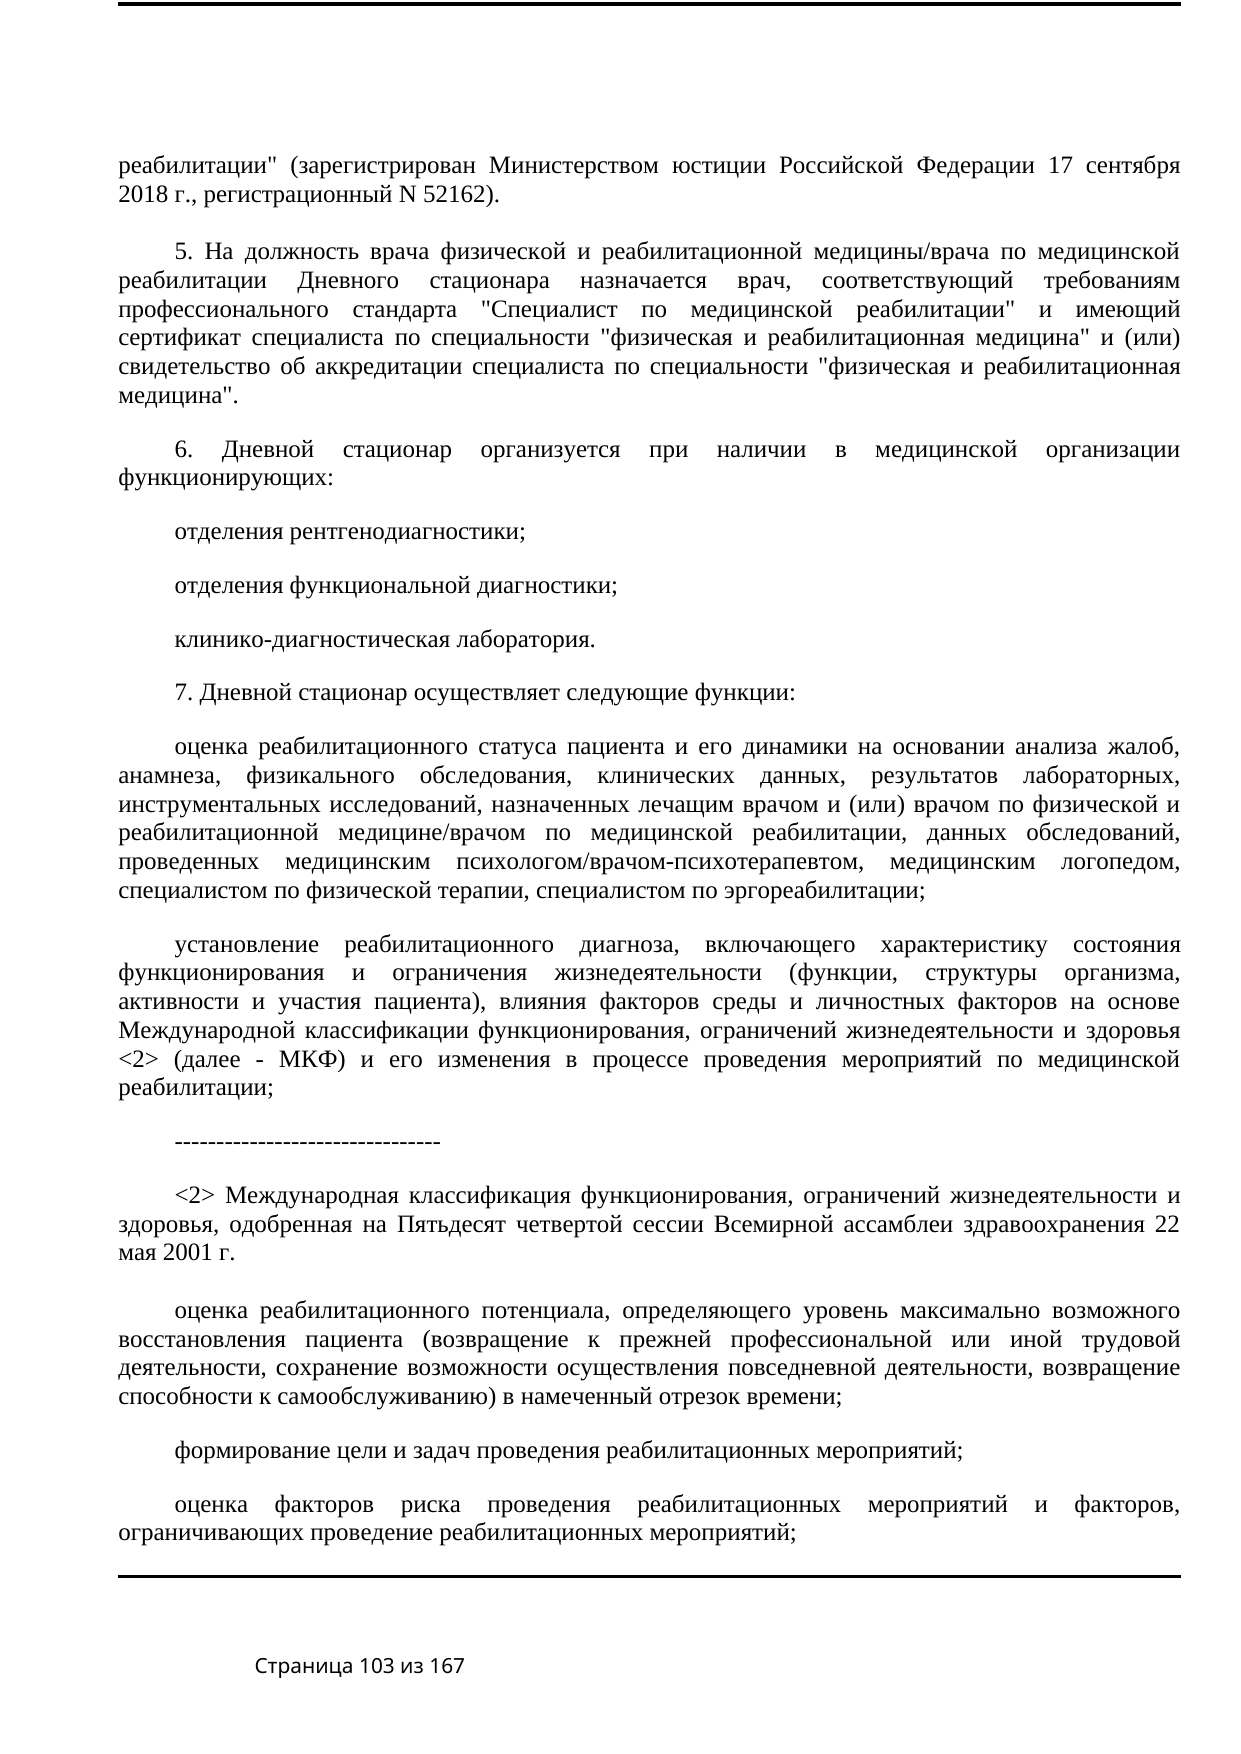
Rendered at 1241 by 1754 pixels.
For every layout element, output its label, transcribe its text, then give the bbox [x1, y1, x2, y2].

text 6. Дневной стационар организуется при наличии в медицинской организации функционирующих: [118, 434, 1181, 491]
text установление реабилитационного диагноза, включающего характеристику состояния функционирования и ограничения жизнедеятельности (функции, структуры организма, активности и участия пациента), влияния факторов среды и личностных факторов на основе Международной классификации функционирования, ограничений жизнедеятельности и здоровья <2> (далее - МКФ) и его изменения в процессе проведения мероприятий по медицинской реабилитации; [118, 929, 1181, 1101]
text клинико-диагностическая лаборатория. [118, 624, 1181, 652]
text 7. Дневной стационар осуществляет следующие функции: [118, 677, 1181, 706]
text <2> Международная классификация функционирования, ограничений жизнедеятельности и здоровья, одобренная на Пятьдесят четвертой сессии Всемирной ассамблеи здравоохранения 22 мая 2001 г. [118, 1180, 1181, 1266]
text отделения рентгенодиагностики; [118, 516, 1181, 545]
text оценка реабилитационного статуса пациента и его динамики на основании анализа жалоб, анамнеза, физикального обследования, клинических данных, результатов лабораторных, инструментальных исследований, назначенных лечащим врачом и (или) врачом по физической и реабилитационной медицине/врачом по медицинской реабилитации, данных обследований, проведенных медицинским психологом/врачом-психотерапевтом, медицинским логопедом, специалистом по физической терапии, специалистом по эргореабилитации; [118, 731, 1181, 904]
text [118, 150, 1181, 207]
text отделения функциональной диагностики; [118, 570, 1181, 599]
text оценка факторов риска проведения реабилитационных мероприятий и факторов, ограничивающих проведение реабилитационных мероприятий; [118, 1489, 1181, 1546]
text оценка реабилитационного потенциала, определяющего уровень максимально возможного восстановления пациента (возвращение к прежней профессиональной или иной трудовой деятельности, сохранение возможности осуществления повседневной деятельности, возвращение способности к самообслуживанию) в намеченный отрезок времени; [118, 1295, 1181, 1410]
text 5. На должность врача физической и реабилитационной медицины/врача по медицинской реабилитации Дневного стационара назначается врач, соответствующий требованиям профессионального стандарта "Специалист по медицинской реабилитации" и имеющий сертификат специалиста по специальности "физическая и реабилитационная медицина" и (или) свидетельство об аккредитации специалиста по специальности "физическая и реабилитационная медицина". [118, 236, 1181, 409]
text формирование цели и задач проведения реабилитационных мероприятий; [118, 1435, 1181, 1464]
text -------------------------------- [118, 1126, 1181, 1155]
